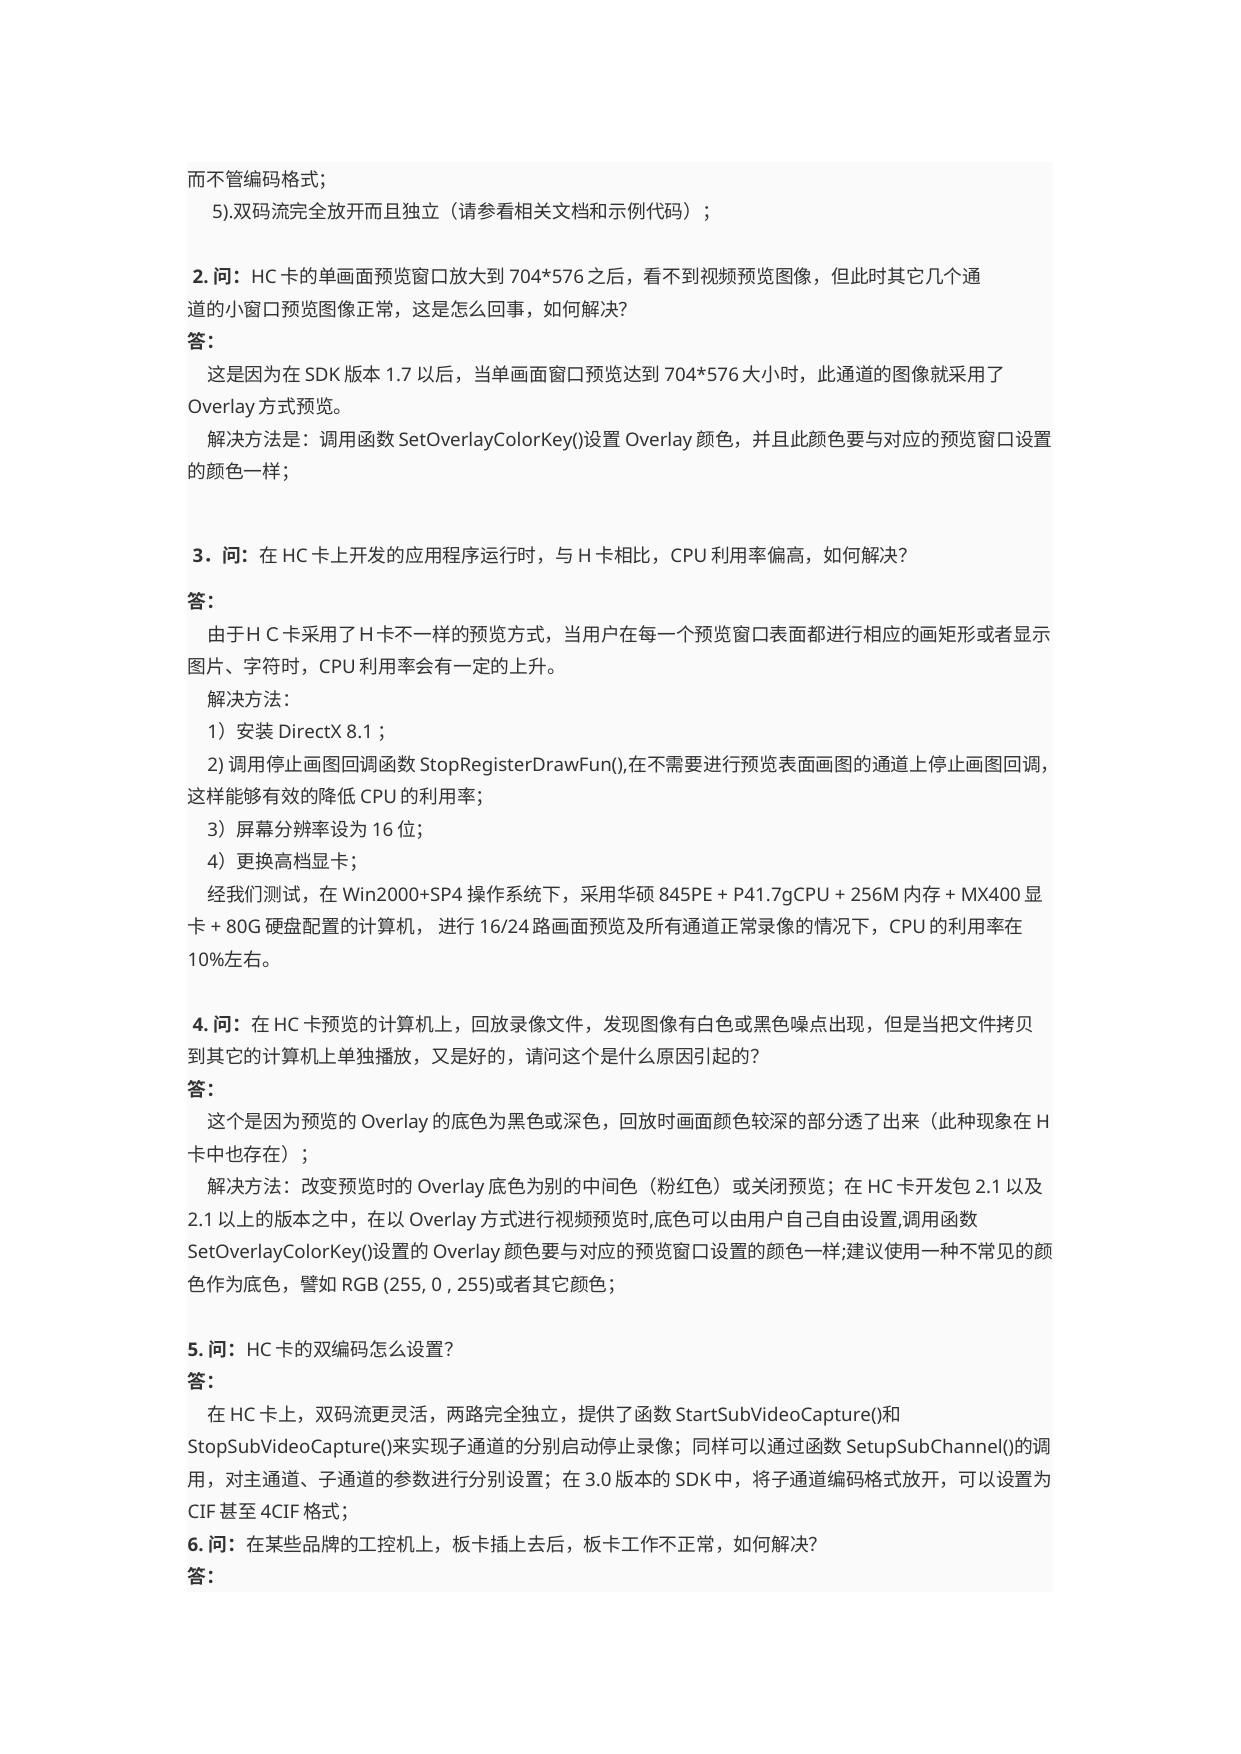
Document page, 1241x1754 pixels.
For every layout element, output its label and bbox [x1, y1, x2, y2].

text [187, 162, 1053, 1527]
text [187, 1527, 1053, 1592]
